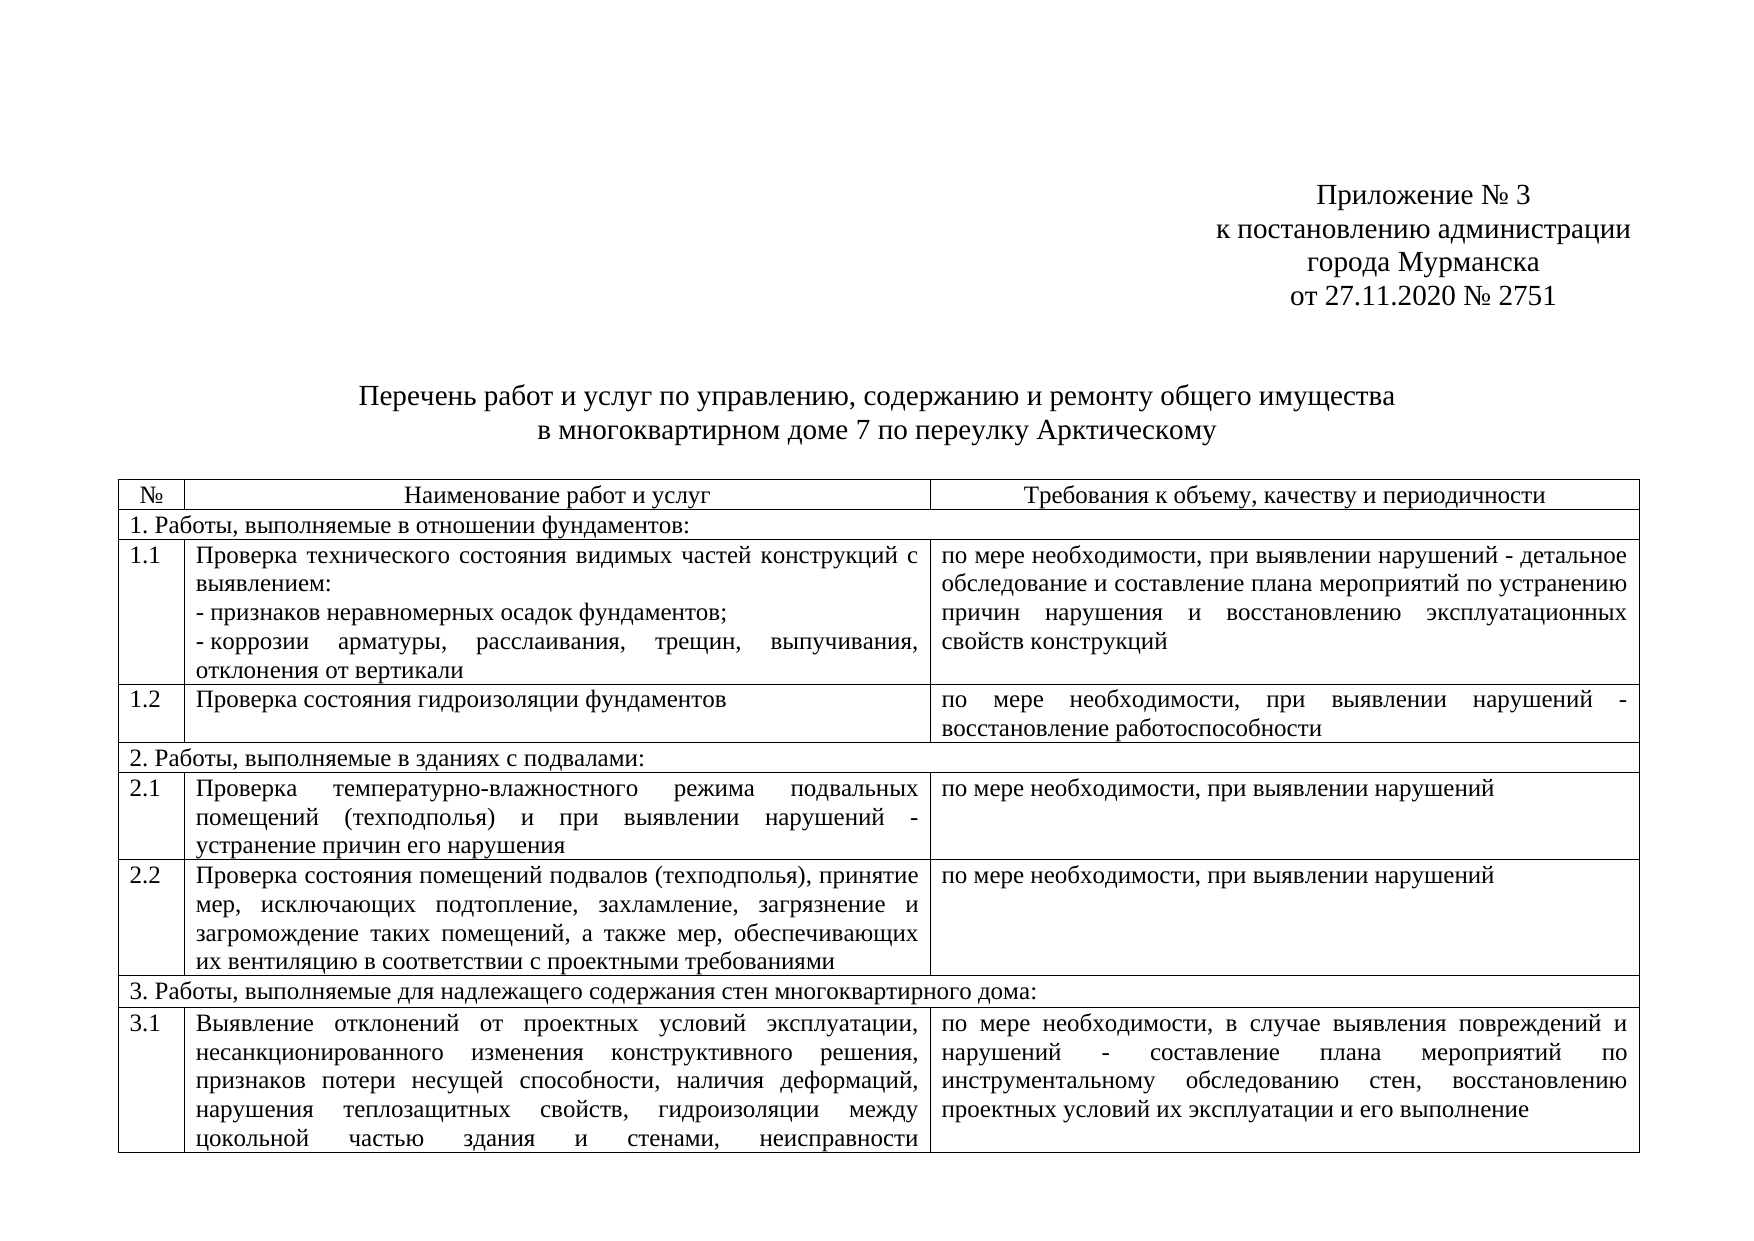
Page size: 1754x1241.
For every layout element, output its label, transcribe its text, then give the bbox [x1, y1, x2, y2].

table_cell 2. Работы, выполняемые в зданиях с подвалами: [119, 743, 1639, 772]
text в многоквартирном доме 7 по переулку Арктическому [118, 412, 1636, 446]
table_cell 1.1 [119, 540, 184, 683]
table_cell Проверка состояния гидроизоляции фундаментов [185, 685, 930, 742]
table_cell 2.2 [119, 860, 184, 975]
table_header Требования к объему, качеству и периодичности [931, 480, 1639, 509]
table_cell 3.1 [119, 1008, 184, 1152]
table_header Наименование работ и услуг [185, 480, 930, 509]
table_header № [119, 480, 184, 509]
text к постановлению администрации [650, 211, 1636, 244]
table_cell Проверка состояния помещений подвалов (техподполья), принятие мер, исключающих подтопление, захламление, загрязнение и загромождение таких помещений, а также мер, обеспечивающих их вентиляцию в соответствии с проектными требованиями [185, 860, 930, 975]
text города Мурманска [650, 244, 1636, 278]
table_cell по мере необходимости, при выявлении нарушений - восстановление работоспособности [931, 685, 1639, 742]
text Перечень работ и услуг по управлению, содержанию и ремонту общего имущества [118, 378, 1636, 412]
table_cell по мере необходимости, при выявлении нарушений [931, 860, 1639, 975]
table_cell 1. Работы, выполняемые в отношении фундаментов: [119, 510, 1639, 539]
text Приложение № 3 [650, 177, 1636, 211]
text от 27.11.2020 № 2751 [650, 278, 1636, 311]
table_cell по мере необходимости, при выявлении нарушений - детальное обследование и составление плана мероприятий по устранению причин нарушения и восстановлению эксплуатационных свойств конструкций [931, 540, 1639, 683]
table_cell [185, 1008, 930, 1152]
table_cell 1.2 [119, 685, 184, 742]
table_cell 3. Работы, выполняемые для надлежащего содержания стен многоквартирного дома: [119, 976, 1639, 1007]
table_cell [931, 1008, 1639, 1152]
table_cell по мере необходимости, при выявлении нарушений [931, 773, 1639, 859]
table_cell 2.1 [119, 773, 184, 859]
table_cell Проверка технического состояния видимых частей конструкций с выявлением: - признаков неравномерных осадок фундаментов; - коррозии арматуры, расслаивания, трещин, выпучивания, отклонения от вертикали [185, 540, 930, 683]
table_cell Проверка температурно-влажностного режима подвальных помещений (техподполья) и при выявлении нарушений - устранение причин его нарушения [185, 773, 930, 859]
